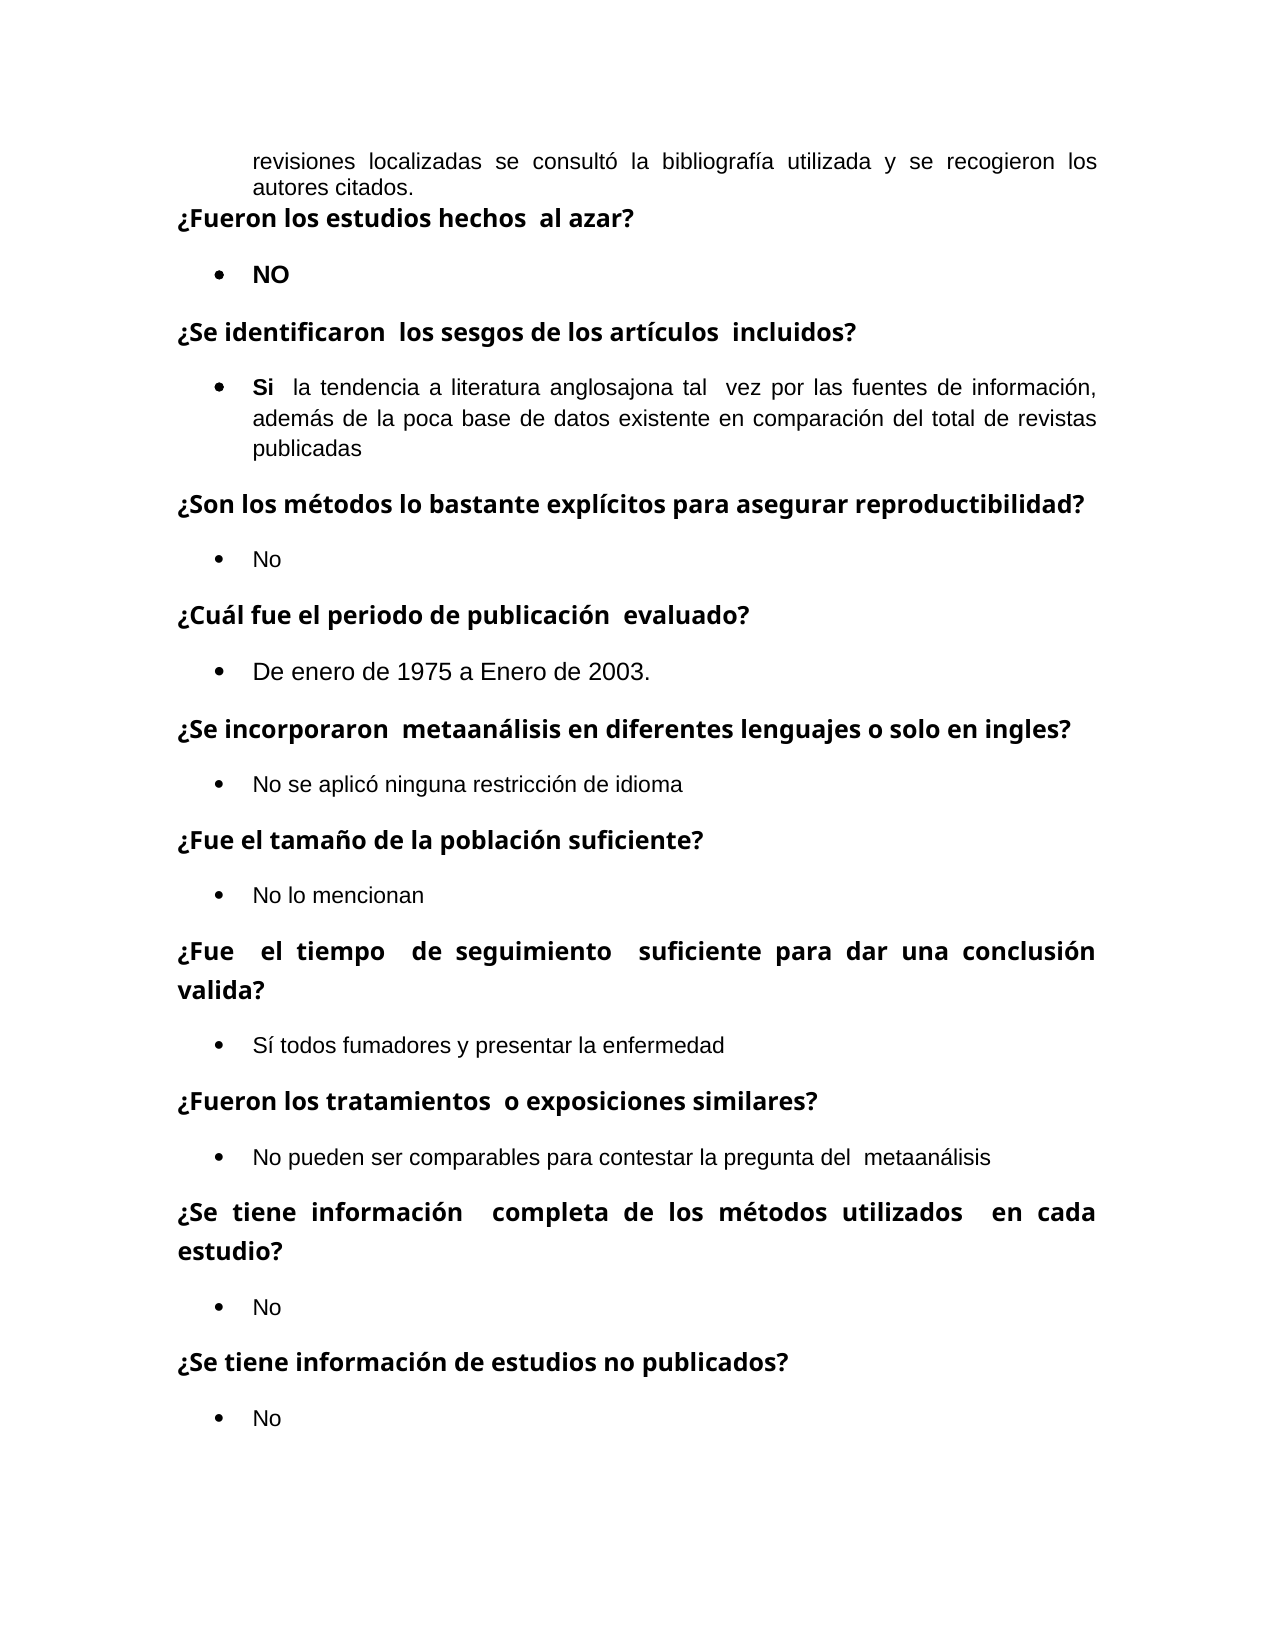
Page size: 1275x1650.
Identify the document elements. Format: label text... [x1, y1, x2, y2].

list No [215, 1405, 1098, 1431]
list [215, 148, 1098, 200]
list No lo mencionan [215, 882, 1098, 909]
list Si la tendencia a literatura anglosajona tal vez por las fuentes de información, además de la poca base de datos existente en comparación del total de revistas publicadas [215, 374, 1098, 462]
text ¿Se tiene información completa de los métodos utilizados en cada estudio? [177, 1194, 1098, 1268]
list No [215, 1294, 1098, 1320]
text ¿Son los métodos lo bastante explícitos para asegurar reproductibilidad? [177, 486, 1098, 520]
list Sí todos fumadores y presentar la enfermedad [215, 1032, 1098, 1059]
text ¿Fue el tamaño de la población suficiente? [177, 822, 1098, 856]
text ¿Fueron los tratamientos o exposiciones similares? [177, 1083, 1098, 1118]
text ¿Fue el tiempo de seguimiento suficiente para dar una conclusión valida? [177, 933, 1098, 1007]
list No pueden ser comparables para contestar la pregunta del metaanálisis [215, 1143, 1098, 1170]
text ¿Se incorporaron metaanálisis en diferentes lenguajes o solo en ingles? [177, 711, 1098, 745]
text ¿Cuál fue el periodo de publicación evaluado? [177, 597, 1098, 631]
list No se aplicó ninguna restricción de idioma [215, 771, 1098, 798]
text ¿Fueron los estudios hechos al azar? [177, 200, 1098, 234]
text ¿Se tiene información de estudios no publicados? [177, 1345, 1098, 1379]
list No [215, 546, 1098, 573]
list NO [215, 260, 1098, 289]
text ¿Se identificaron los sesgos de los artículos incluidos? [177, 314, 1098, 348]
list De enero de 1975 a Enero de 2003. [215, 657, 1098, 686]
